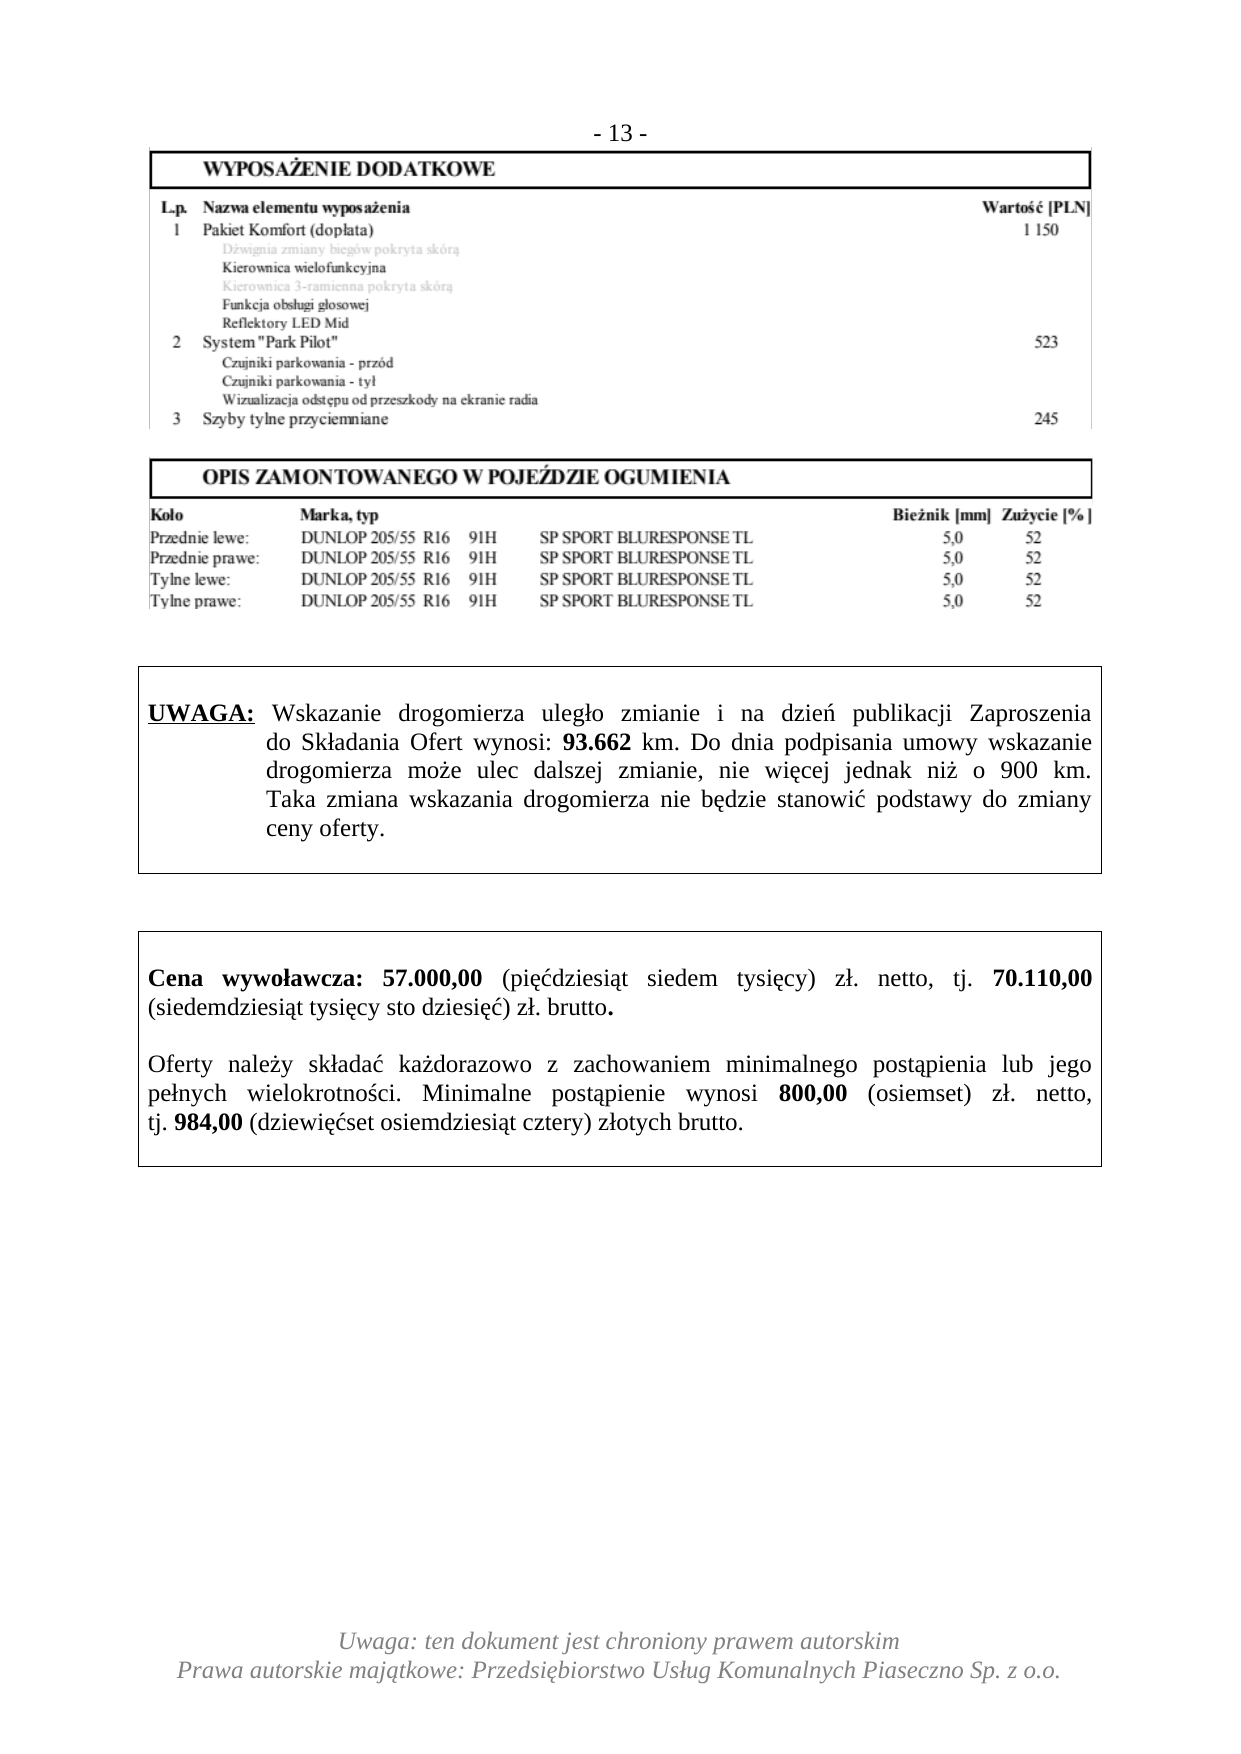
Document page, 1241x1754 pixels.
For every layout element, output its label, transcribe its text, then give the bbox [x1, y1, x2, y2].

text Cena wywoławcza: 57.000,00 (pięćdziesiąt siedem tysięcy) zł. netto, tj. 70.110,00 (siedemdziesiąt tysięcy sto dziesięć) zł. brutto. [148, 963, 1092, 1021]
text Oferty należy składać każdorazowo z zachowaniem minimalnego postąpienia lub jego pełnych wielokrotności. Minimalne postąpienie wynosi 800,00 (osiemset) zł. netto, tj. 984,00 (dziewięćset osiemdziesiąt cztery) złotych brutto. [148, 1049, 1092, 1136]
text UWAGA: Wskazanie drogomierza uległo zmianie i na dzień publikacji Zaproszenia do Składania Ofert wynosi: 93.662 km. Do dnia podpisania umowy wskazanie drogomierza może ulec dalszej zmianie, nie więcej jednak niż o 900 km. Taka zmiana wskazania drogomierza nie będzie stanowić podstawy do zmiany ceny oferty. [148, 698, 1092, 842]
